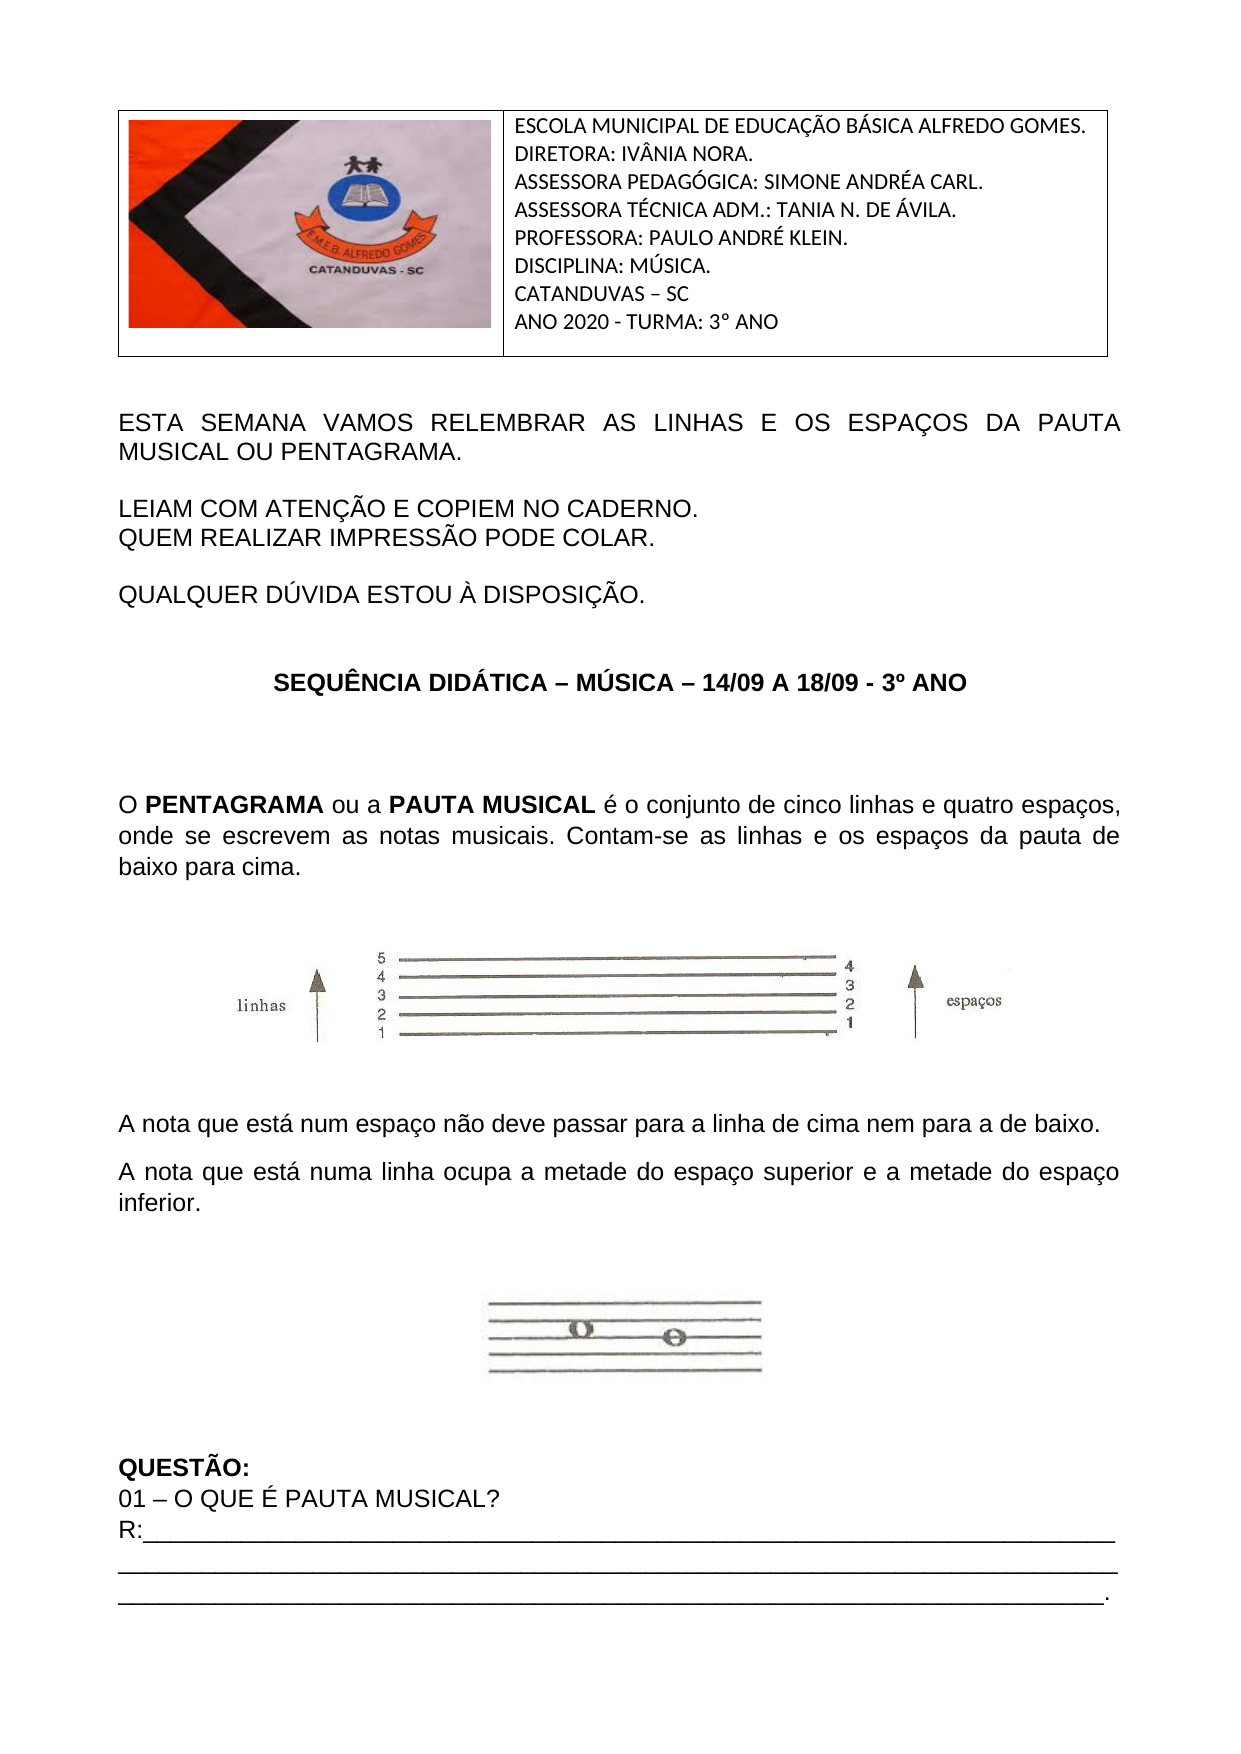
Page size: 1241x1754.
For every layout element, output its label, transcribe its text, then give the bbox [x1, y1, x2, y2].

text A nota que está num espaço não deve passar para a linha de cima nem para a de baixo. [118, 1109, 1122, 1138]
table_header [119, 111, 503, 356]
table_header ESCOLA MUNICIPAL DE EDUCAÇÃO BÁSICA ALFREDO GOMES. DIRETORA: IVÂNIA NORA. ASSESSORA PEDAGÓGICA: SIMONE ANDRÉA CARL. ASSESSORA TÉCNICA ADM.: TANIA N. DE ÁVILA. PROFESSORA: PAULO ANDRÉ KLEIN. DISCIPLINA: MÚSICA. CATANDUVAS – SC ANO 2020 - TURMA: 3º ANO [504, 111, 1107, 356]
text LEIAM COM ATENÇÃO E COPIEM NO CADERNO. [118, 494, 1122, 523]
text SEQUÊNCIA DIDÁTICA – MÚSICA – 14/09 A 18/09 - 3º ANO [118, 668, 1122, 697]
text QUESTÃO: 01 – O QUE É PAUTA MUSICAL? R:_____________________________________________________________________________________________________________________________________________________________________________________________________________________. [118, 1453, 1122, 1606]
text ESTA SEMANA VAMOS RELEMBRAR AS LINHAS E OS ESPAÇOS DA PAUTA MUSICAL OU PENTAGRAMA. [118, 408, 1122, 465]
text A nota que está numa linha ocupa a metade do espaço superior e a metade do espaço inferior. [118, 1157, 1122, 1217]
picture [128, 120, 492, 328]
text O PENTAGRAMA ou a PAUTA MUSICAL é o conjunto de cinco linhas e quatro espaços, onde se escrevem as notas musicais. Contam-se as linhas e os espaços da pauta de baixo para cima. [118, 790, 1122, 881]
text QUALQUER DÚVIDA ESTOU À DISPOSIÇÃO. [118, 580, 1122, 609]
text QUEM REALIZAR IMPRESSÃO PODE COLAR. [118, 523, 1122, 552]
picture [227, 947, 1013, 1043]
